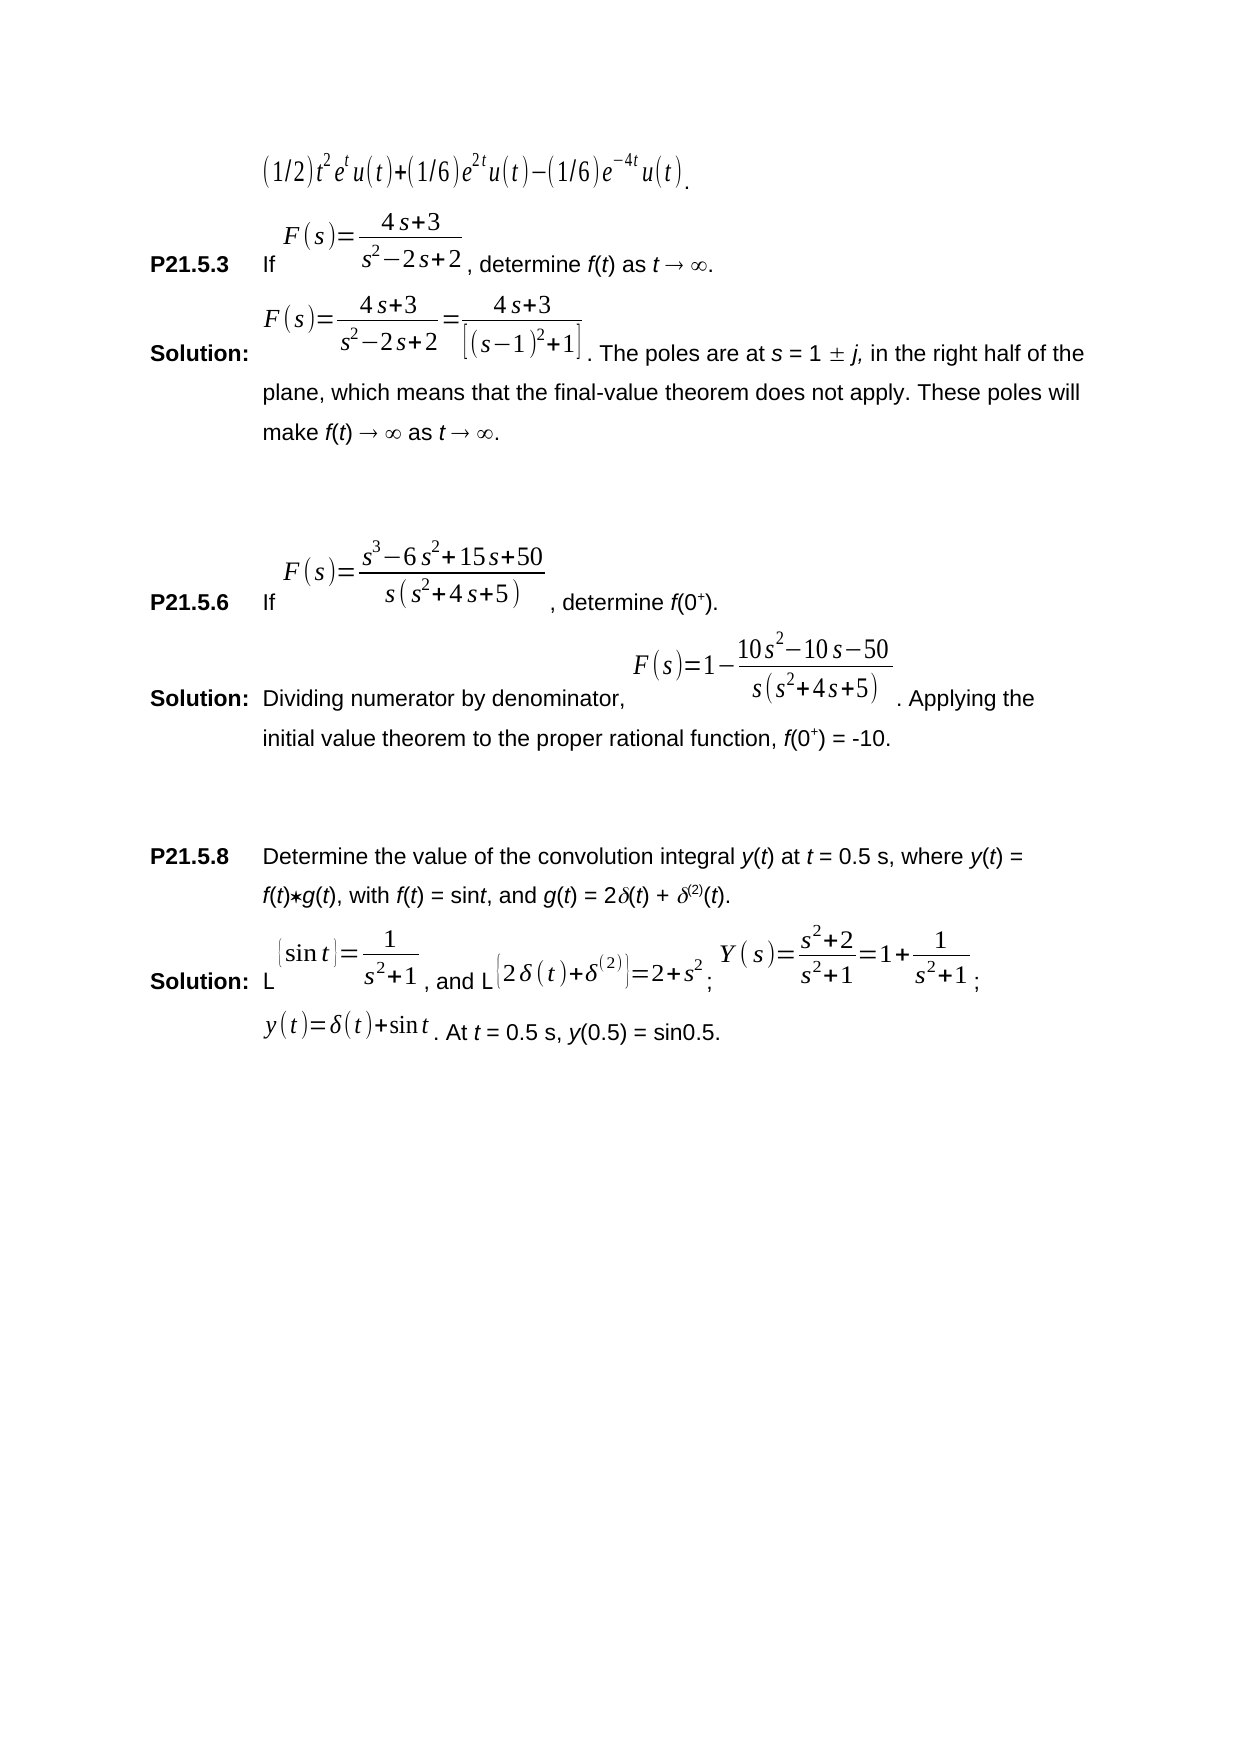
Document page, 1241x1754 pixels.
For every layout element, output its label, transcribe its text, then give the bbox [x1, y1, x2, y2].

text Solution: L , and L ; ; . At t = 0.5 s, y(0.5) = sin0.5. [150, 922, 1090, 1045]
text Solution: Dividing numerator by denominator, . Applying the initial value theorem to the proper rational function, f(0+) = -10. [150, 628, 1090, 751]
text Solution: . The poles are at s = 1 j, in the right half of the plane, which means that the final-value theorem does not apply. These poles will make f(t) as t . [150, 290, 1090, 445]
text P21.5.3 If , determine f(t) as t . [150, 208, 1090, 277]
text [262, 150, 1090, 194]
text P21.5.6 If , determine f(0+). [150, 537, 1090, 615]
text P21.5.8 Determine the value of the convolution integral y(t) at t = 0.5 s, where y(t) = f(t)g(t), with f(t) = sint, and g(t) = 2(t) + (2)(t). [150, 843, 1090, 909]
